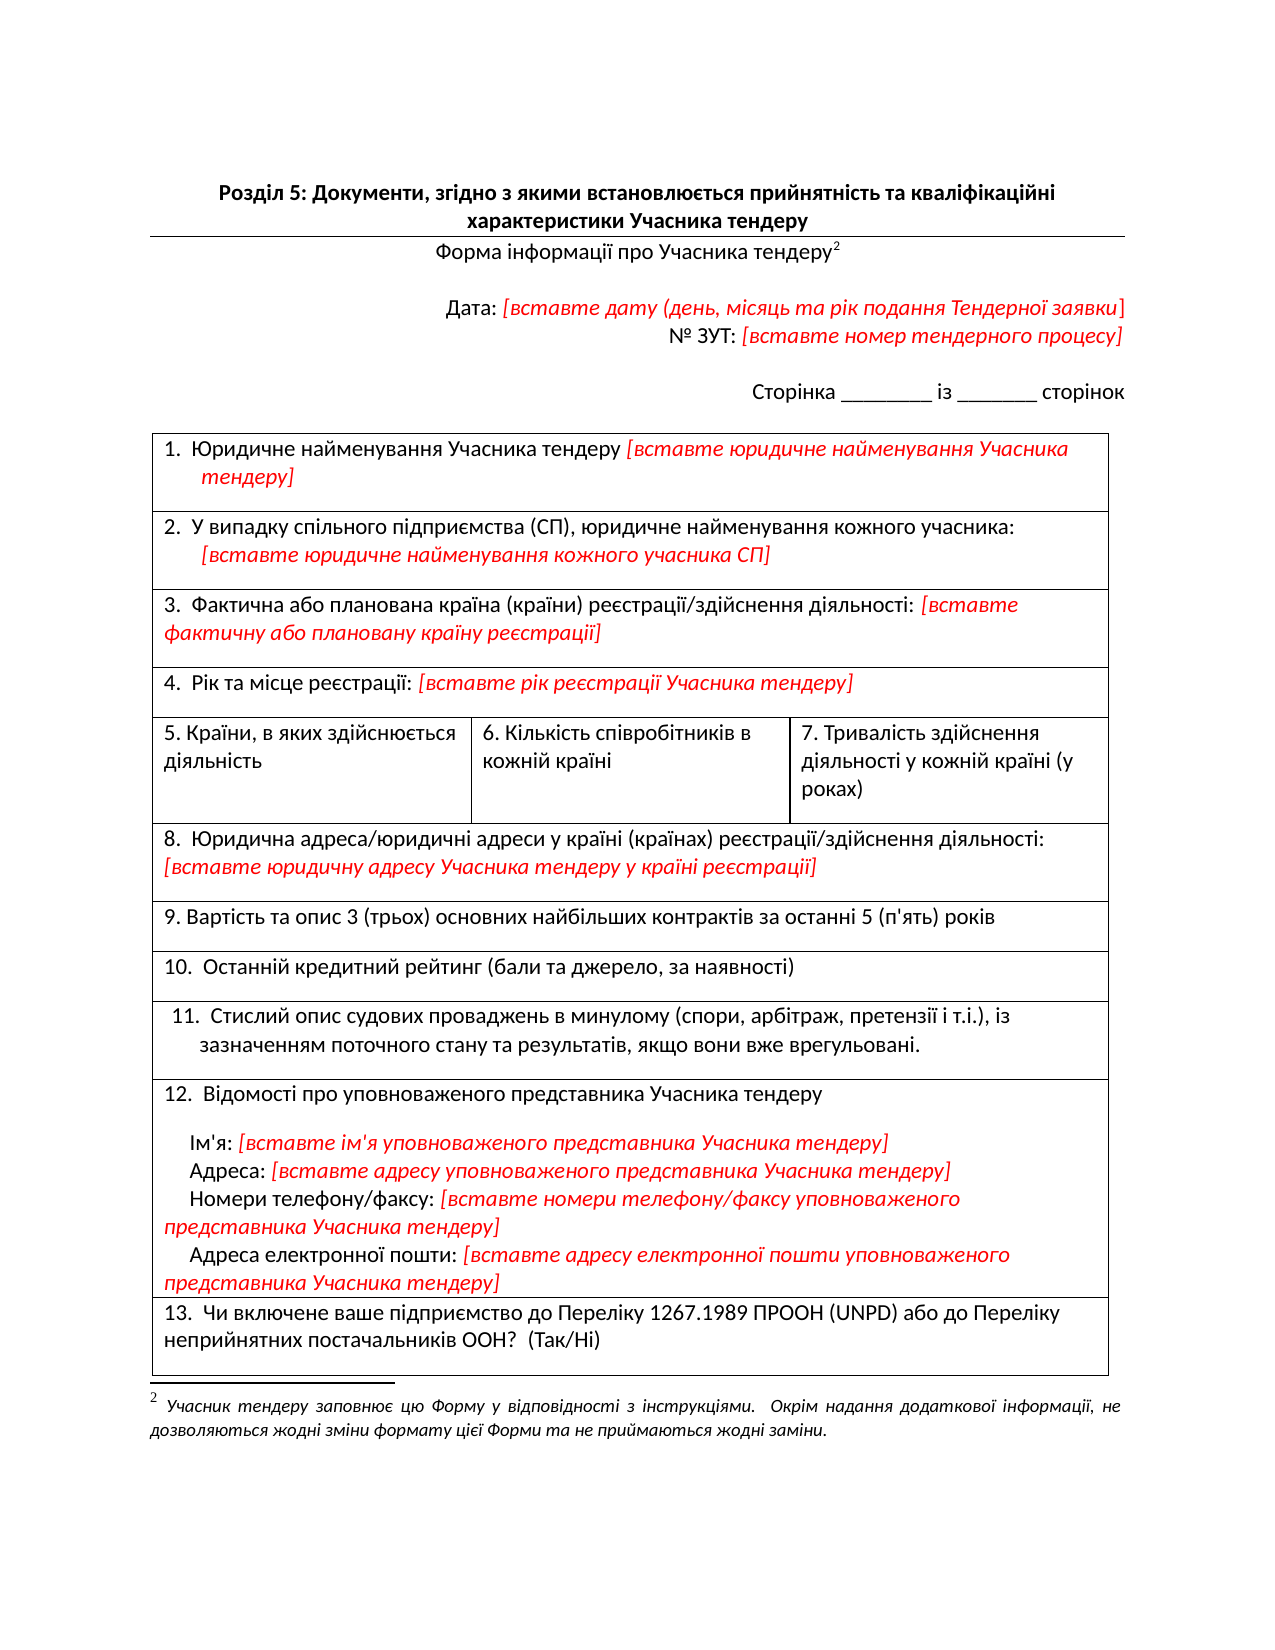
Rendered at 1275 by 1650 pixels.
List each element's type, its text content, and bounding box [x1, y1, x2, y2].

table_cell 10. Останній кредитний рейтинг (бали та джерело, за наявності) [153, 952, 1108, 1001]
table_cell 2. У випадку спільного підприємства (СП), юридичне найменування кожного учасника: [вставте юридичне найменування кожного учасника СП] [153, 512, 1108, 589]
table_cell 7. Тривалість здійснення діяльності у кожній країні (у роках) [791, 718, 1108, 823]
table_cell 5. Країни, в яких здійснюється діяльність [153, 718, 471, 823]
table_cell 4. Рік та місце реєстрації: [вставте рік реєстрації Учасника тендеру] [153, 668, 1108, 717]
text Сторінка ________ із _______ сторінок [150, 377, 1125, 405]
table_cell 11. Стислий опис судових проваджень в минулому (спори, арбітраж, претензії і т.і.), із зазначенням поточного стану та результатів, якщо вони вже врегульовані. [153, 1002, 1108, 1078]
text № ЗУТ: [вставте номер тендерного процесу] [150, 321, 1125, 349]
table_cell 8. Юридична адреса/юридичні адреси у країні (країнах) реєстрації/здійснення діяльності: [вставте юридичну адресу Учасника тендеру у країні реєстрації] [153, 824, 1108, 901]
text Форма інформації про Учасника тендеру [150, 237, 1125, 265]
text Дата: [вставте дату (день, місяць та рік подання Тендерної заявки] [150, 293, 1125, 321]
table_cell 12. Відомості про уповноваженого представника Учасника тендеру Ім'я: [вставте ім'я уповноваженого представника Учасника тендеру] Адреса: [вставте адресу уповноваженого представника Учасника тендеру] Номери телефону/факсу: [вставте номери телефону/факсу уповноваженого представника Учасника тендеру] Адреса електронної пошти: [вставте адресу електронної пошти уповноваженого представника Учасника тендеру] [153, 1080, 1108, 1297]
table_cell 13. Чи включене ваше підприємство до Переліку 1267.1989 ПРООН (UNPD) або до Переліку неприйнятних постачальників ООН? (Так/Ні) [153, 1298, 1108, 1374]
table_cell 3. Фактична або планована країна (країни) реєстрації/здійснення діяльності: [вставте фактичну або плановану країну реєстрації] [153, 590, 1108, 667]
table_cell 9. Вартість та опис 3 (трьох) основних найбільших контрактів за останні 5 (п'ять) років [153, 902, 1108, 951]
table_header 1. Юридичне найменування Учасника тендеру [вставте юридичне найменування Учасника тендеру] [153, 434, 1108, 511]
subtitle Розділ 5: Документи, згідно з якими встановлюється прийнятність та кваліфікаційні характеристики Учасника тендеру [150, 178, 1125, 236]
table_cell 6. Кількість співробітників в кожній країні [472, 718, 789, 823]
